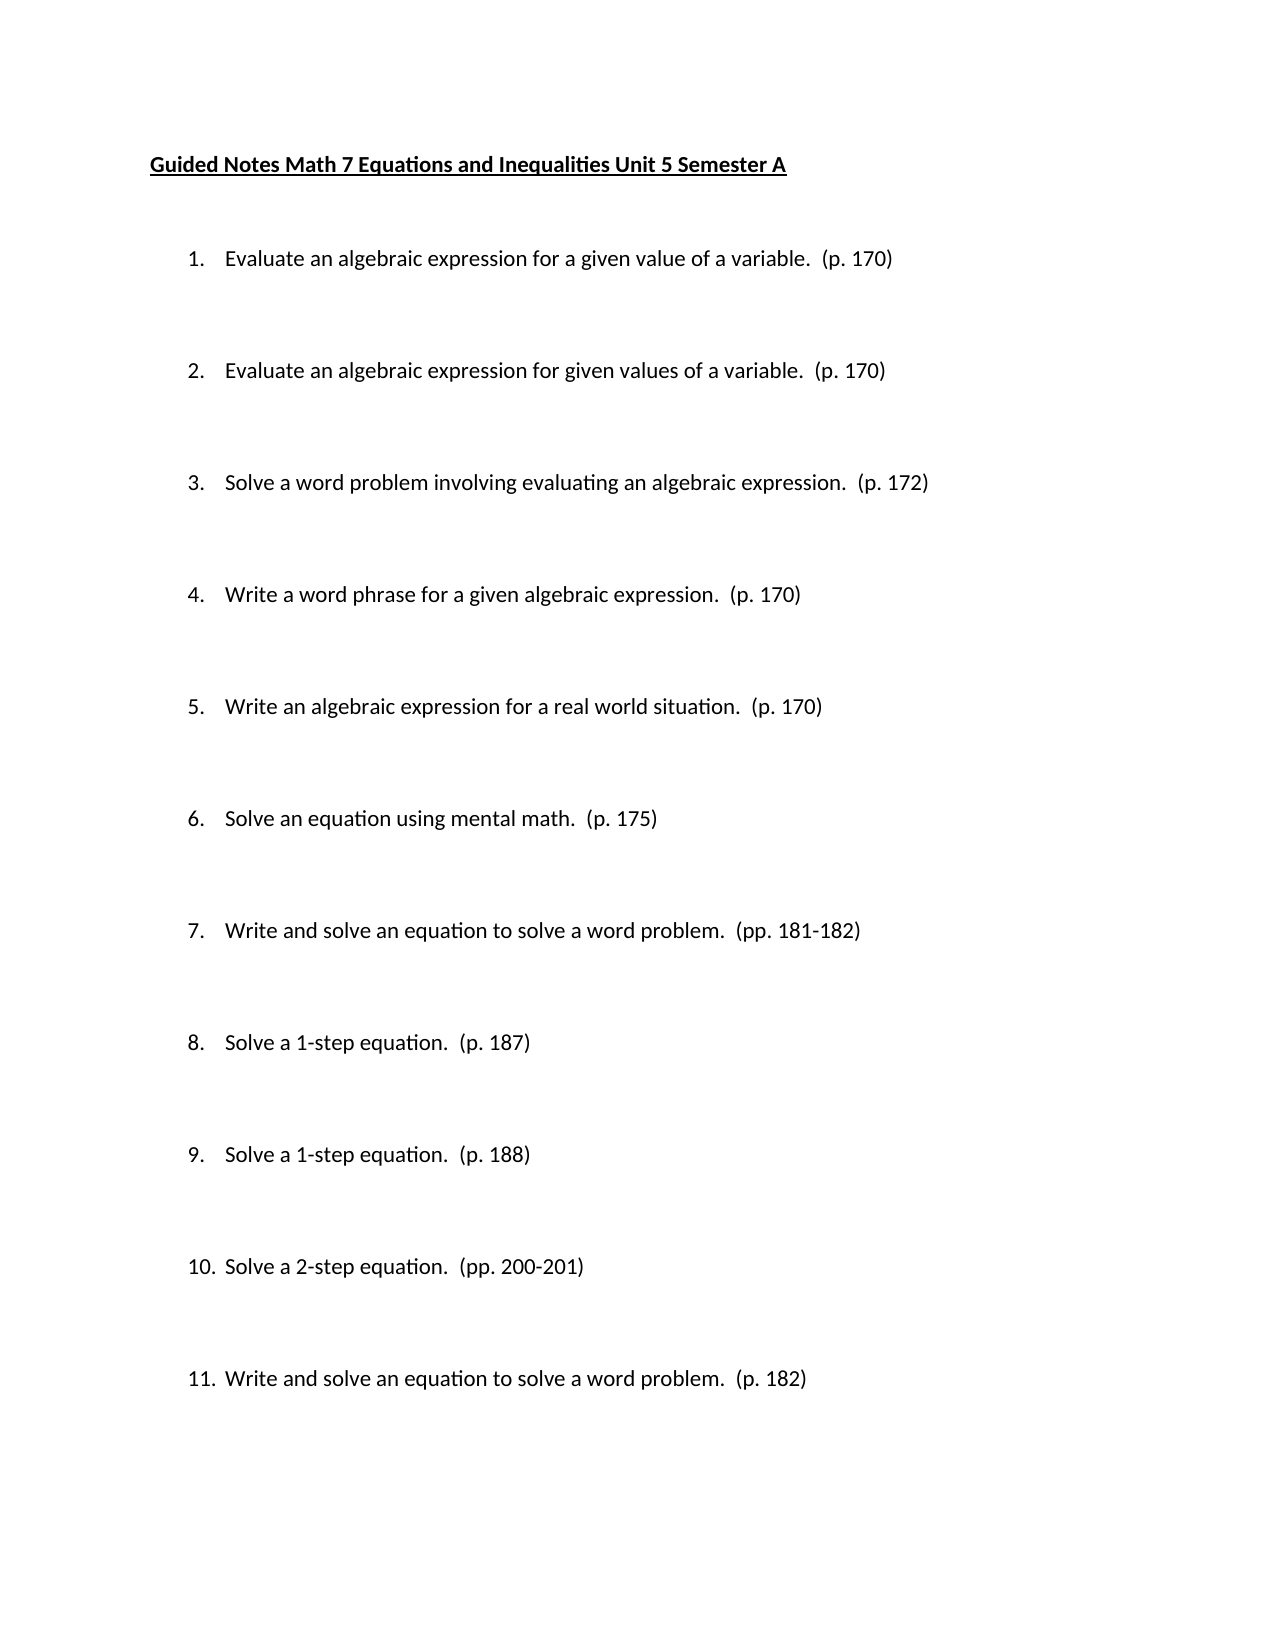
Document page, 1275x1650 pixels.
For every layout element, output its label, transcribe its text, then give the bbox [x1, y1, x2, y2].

list Write a word phrase for a given algebraic expression. (p. 170) [187, 580, 1125, 608]
list Write and solve an equation to solve a word problem. (pp. 181-182) [187, 916, 1125, 944]
list Solve a 1-step equation. (p. 187) [187, 1028, 1125, 1056]
list Write an algebraic expression for a real world situation. (p. 170) [187, 692, 1125, 720]
list Solve a word problem involving evaluating an algebraic expression. (p. 172) [187, 468, 1125, 496]
text Guided Notes Math 7 Equations and Inequalities Unit 5 Semester A [150, 150, 1125, 178]
list Evaluate an algebraic expression for given values of a variable. (p. 170) [187, 356, 1125, 384]
list Solve an equation using mental math. (p. 175) [187, 804, 1125, 832]
list Solve a 2-step equation. (pp. 200-201) [187, 1252, 1125, 1281]
list Write and solve an equation to solve a word problem. (p. 182) [187, 1364, 1125, 1393]
list Solve a 1-step equation. (p. 188) [187, 1140, 1125, 1168]
list Evaluate an algebraic expression for a given value of a variable. (p. 170) [187, 244, 1125, 272]
